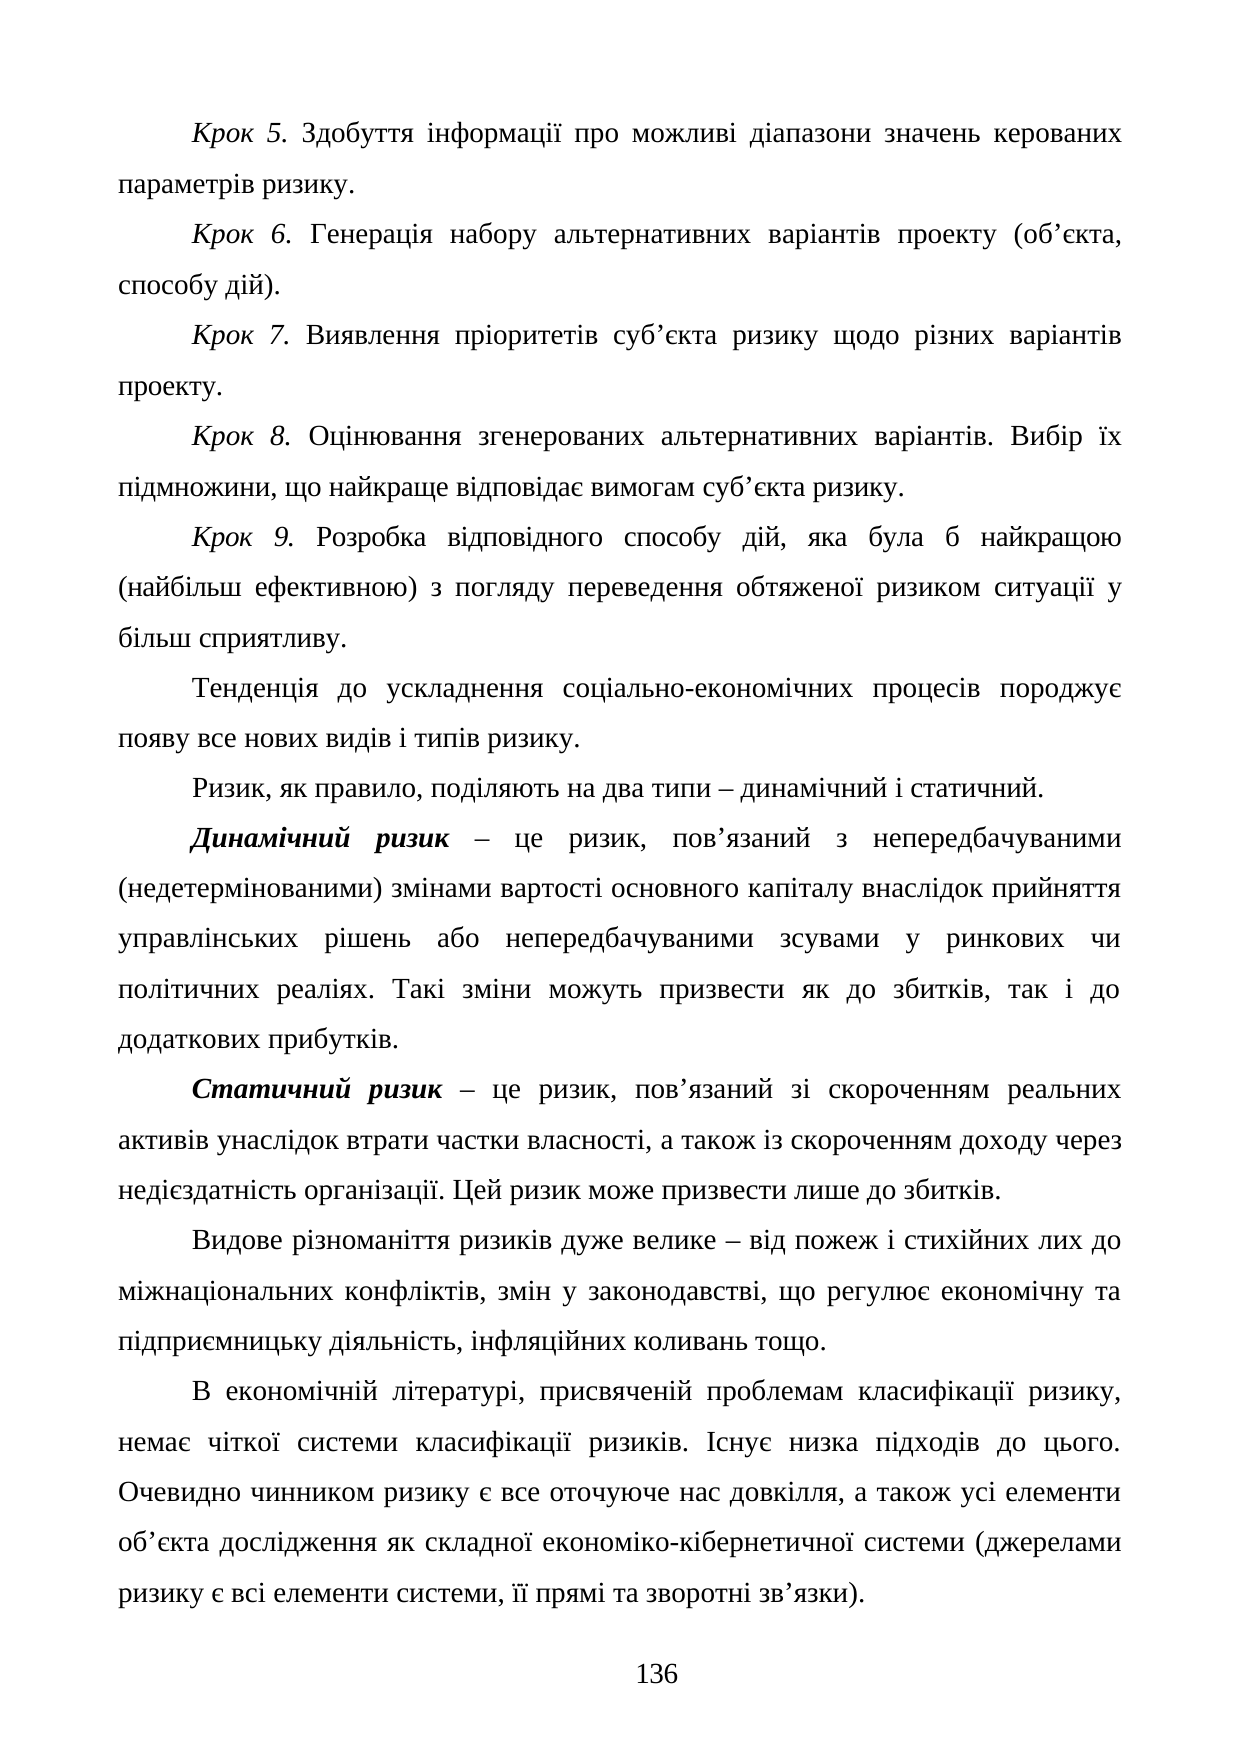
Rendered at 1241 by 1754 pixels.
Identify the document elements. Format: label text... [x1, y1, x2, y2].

text Видове різноманіття ризиків дуже велике – від пожеж і стихійних лих до міжнаціональних конфліктів, змін у законодавстві, що регулює економічну та підприємницьку діяльність, інфляційних коливань тощо. [118, 1222, 1122, 1357]
text Крок 9. Розробка відповідного способу дій, яка була б найкращою (найбільш ефективною) з погляду переведення обтяженої ризиком ситуації у більш сприятливу. [118, 519, 1123, 653]
text Крок 8. Оцінювання згенерованих альтернативних варіантів. Вибір їх підмножини, що найкраще відповідає вимогам суб’єкта ризику. [118, 418, 1123, 502]
text Крок 7. Виявлення пріоритетів суб’єкта ризику щодо різних варіантів проекту. [118, 317, 1123, 401]
text Крок 6. Генерація набору альтернативних варіантів проекту (об’єкта, способу дій). [118, 217, 1123, 300]
text В економічній літературі, присвяченій проблемам класифікації ризику, немає чіткої системи класифікації ризиків. Існує низка підходів до цього. Очевидно чинником ризику є все оточуюче нас довкілля, а також усі елементи об’єкта дослідження як складної економіко-кібернетичної системи (джерелами ризику є всі елементи системи, її прямі та зворотні зв’язки). [118, 1373, 1122, 1608]
text Крок 5. Здобуття інформації про можливі діапазони значень керованих параметрів ризику. [118, 115, 1123, 199]
text Тенденція до ускладнення соціально-економічних процесів породжує появу все нових видів і типів ризику. [118, 670, 1122, 754]
text Динамічний ризик – це ризик, пов’язаний з непередбачуваними (недетермінованими) змінами вартості основного капіталу внаслідок прийняття управлінських рішень або непередбачуваними зсувами у ринкових чи політичних реаліях. Такі зміни можуть призвести як до збитків, так і до додаткових прибутків. [118, 820, 1122, 1055]
text Статичний ризик – це ризик, пов’язаний зі скороченням реальних активів унаслідок втрати частки власності, а також із скороченням доходу через недієздатність організації. Цей ризик може призвести лише до збитків. [118, 1071, 1122, 1206]
text Ризик, як правило, поділяють на два типи – динамічний і статичний. [192, 771, 1163, 804]
